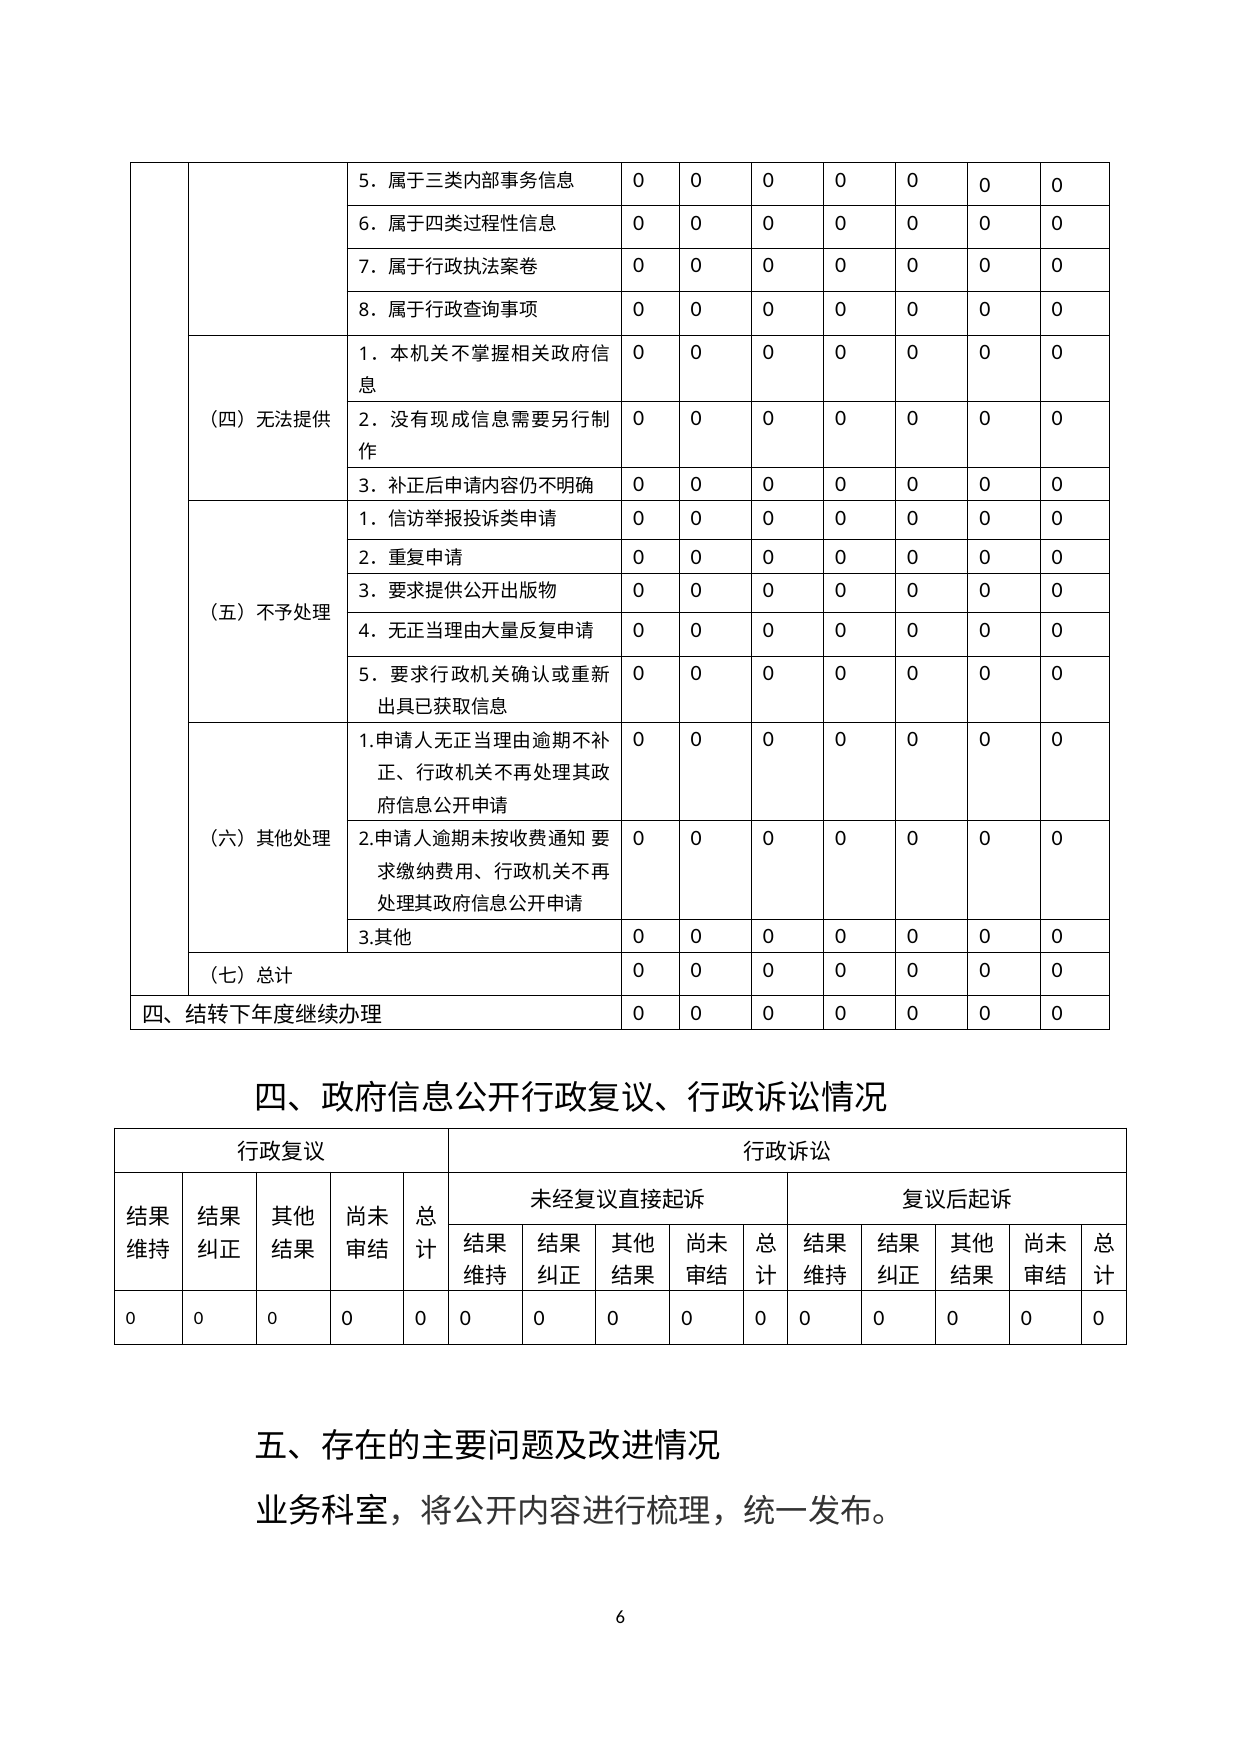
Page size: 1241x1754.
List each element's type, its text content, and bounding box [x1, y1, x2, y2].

table_cell 未经复议直接起诉 [449, 1173, 787, 1224]
table_cell 0 [896, 292, 967, 334]
table_cell （四）无法提供 [189, 336, 347, 500]
table_cell 0 [968, 613, 1040, 656]
table_cell 复议后起诉 [788, 1173, 1126, 1224]
table_cell （六）其他处理 [189, 723, 347, 952]
table_cell 0 [752, 540, 823, 572]
table_cell 0 [752, 574, 823, 612]
table_cell 0 [680, 163, 751, 205]
table_cell 0 [680, 657, 751, 722]
table_cell 结果纠正 [183, 1173, 256, 1290]
table_cell 0 [752, 821, 823, 919]
table_cell 0 [824, 996, 895, 1029]
table_cell 0 [622, 723, 679, 820]
table_cell 0 [680, 574, 751, 612]
table_cell 7．属于行政执法案卷 [348, 249, 621, 291]
table_cell 0 [752, 402, 823, 467]
table_cell 0 [622, 402, 679, 467]
table_cell 1．本机关不掌握相关政府信息 [348, 336, 621, 401]
table_cell 0 [1041, 468, 1109, 500]
table_cell 0 [622, 657, 679, 722]
table_cell 0 [896, 574, 967, 612]
table_cell 3．要求提供公开出版物 [348, 574, 621, 612]
table_cell 4．无正当理由大量反复申请 [348, 613, 621, 656]
table_cell 0 [622, 501, 679, 539]
table_cell 0 [680, 953, 751, 995]
table_cell 0 [1041, 336, 1109, 401]
table_cell 0 [744, 1291, 787, 1344]
table_cell 0 [968, 292, 1040, 334]
table_cell 总计 [744, 1225, 787, 1290]
table_cell 3．补正后申请内容仍不明确 [348, 468, 621, 500]
table_cell 0 [824, 613, 895, 656]
table_cell 0 [115, 1291, 182, 1344]
table_cell 0 [896, 996, 967, 1029]
table_cell 0 [896, 657, 967, 722]
table_cell 0 [824, 920, 895, 952]
table_cell 0 [596, 1291, 669, 1344]
table_cell 0 [1041, 206, 1109, 248]
table_cell 其他结果 [257, 1173, 330, 1290]
table_cell 0 [824, 292, 895, 334]
table_cell （五）不予处理 [189, 501, 347, 722]
table_cell 0 [1041, 402, 1109, 467]
table_cell 0 [752, 336, 823, 401]
table_cell 0 [752, 723, 823, 820]
table_cell 0 [824, 540, 895, 572]
table_cell 0 [622, 953, 679, 995]
table_cell 0 [523, 1291, 595, 1344]
table_cell 0 [680, 249, 751, 291]
table_cell 结果维持 [449, 1225, 522, 1290]
table_cell 0 [1041, 613, 1109, 656]
table_cell 总计 [1082, 1225, 1126, 1290]
table_cell 0 [1041, 657, 1109, 722]
text 五、存在的主要问题及改进情况 [187, 1410, 1053, 1475]
table_cell 0 [896, 206, 967, 248]
table_cell 0 [680, 821, 751, 919]
table_cell 0 [1082, 1291, 1126, 1344]
table_cell 2．重复申请 [348, 540, 621, 572]
text 四、政府信息公开行政复议、行政诉讼情况 [187, 1062, 1053, 1127]
table_cell 0 [680, 292, 751, 334]
table_cell 0 [824, 821, 895, 919]
table_cell 0 [752, 292, 823, 334]
table_cell 0 [968, 402, 1040, 467]
table_cell 尚未审结 [331, 1173, 403, 1290]
table_cell 0 [824, 723, 895, 820]
table_cell 0 [896, 402, 967, 467]
table_header 行政复议 [115, 1129, 448, 1172]
table_cell 0 [680, 468, 751, 500]
table_cell 0 [622, 920, 679, 952]
table_cell 0 [752, 657, 823, 722]
table_cell 0 [670, 1291, 743, 1344]
table_cell 0 [896, 163, 967, 205]
table_cell 8．属于行政查询事项 [348, 292, 621, 334]
table_cell 0 [1041, 723, 1109, 820]
table_cell 0 [752, 249, 823, 291]
table_cell 0 [680, 723, 751, 820]
table_cell 0 [622, 249, 679, 291]
table_cell 0 [968, 821, 1040, 919]
table_cell 0 [680, 402, 751, 467]
table_cell 0 [752, 920, 823, 952]
table_cell 0 [824, 163, 895, 205]
table_cell 6．属于四类过程性信息 [348, 206, 621, 248]
table_cell 0 [824, 953, 895, 995]
table_cell 0 [680, 206, 751, 248]
table_cell 0 [752, 468, 823, 500]
table_cell 0 [1010, 1291, 1081, 1344]
table_cell 0 [752, 996, 823, 1029]
table_cell 0 [896, 249, 967, 291]
table_cell 0 [752, 206, 823, 248]
table_cell 0 [1041, 953, 1109, 995]
table_cell 0 [1041, 163, 1109, 205]
table_cell 尚未审结 [1010, 1225, 1081, 1290]
table_cell 结果纠正 [862, 1225, 935, 1290]
table_cell 0 [183, 1291, 256, 1344]
table_cell 0 [1041, 574, 1109, 612]
table_cell 0 [680, 540, 751, 572]
table_cell 0 [896, 501, 967, 539]
table_cell 0 [1041, 920, 1109, 952]
table_cell 0 [1041, 501, 1109, 539]
table_cell 0 [968, 540, 1040, 572]
table_cell 0 [968, 920, 1040, 952]
table_cell 0 [680, 501, 751, 539]
table_cell 0 [968, 657, 1040, 722]
table_cell 2．没有现成信息需要另行制作 [348, 402, 621, 467]
table_cell 0 [622, 468, 679, 500]
table_cell 0 [622, 821, 679, 919]
table_cell 0 [968, 163, 1040, 205]
table_cell 0 [622, 206, 679, 248]
table_cell 0 [680, 613, 751, 656]
table_cell 0 [896, 953, 967, 995]
table_cell 0 [331, 1291, 403, 1344]
table_cell 0 [936, 1291, 1009, 1344]
table_cell 1．信访举报投诉类申请 [348, 501, 621, 539]
table_cell 0 [752, 501, 823, 539]
text 业务科室，将公开内容进行梳理，统一发布。 [187, 1475, 1053, 1540]
table_cell 0 [752, 613, 823, 656]
table_cell 1.申请人无正当理由逾期不补正、行政机关不再处理其政府信息公开申请 [348, 723, 621, 820]
table_cell 0 [968, 336, 1040, 401]
table_cell 其他结果 [596, 1225, 669, 1290]
table_cell 0 [968, 996, 1040, 1029]
table_cell 0 [824, 336, 895, 401]
table_cell 0 [862, 1291, 935, 1344]
table_cell 0 [622, 292, 679, 334]
table_cell 0 [824, 468, 895, 500]
table_cell 四、结转下年度继续办理 [131, 996, 621, 1029]
table_cell 总计 [404, 1173, 448, 1290]
table_cell 0 [824, 574, 895, 612]
table_cell 0 [824, 402, 895, 467]
table_cell 0 [968, 953, 1040, 995]
table_cell 0 [680, 336, 751, 401]
table_cell 0 [968, 249, 1040, 291]
table_cell 2.申请人逾期未按收费通知 要求缴纳费用、行政机关不再处理其政府信息公开申请 [348, 821, 621, 919]
table_cell 0 [896, 336, 967, 401]
table_header 行政诉讼 [449, 1129, 1126, 1172]
table_cell 0 [968, 501, 1040, 539]
table_cell 0 [752, 953, 823, 995]
table_cell 0 [896, 821, 967, 919]
table_cell 0 [1041, 292, 1109, 334]
table_cell 5．属于三类内部事务信息 [348, 163, 621, 205]
table_cell 0 [622, 540, 679, 572]
table_cell 0 [622, 336, 679, 401]
table_cell 0 [622, 163, 679, 205]
table_cell 0 [1041, 821, 1109, 919]
table_cell 0 [1041, 249, 1109, 291]
table_cell 0 [680, 920, 751, 952]
table_cell 0 [968, 723, 1040, 820]
table_cell 0 [896, 613, 967, 656]
table_cell 0 [1041, 996, 1109, 1029]
table_cell 0 [752, 163, 823, 205]
table_cell 0 [680, 996, 751, 1029]
table_cell 0 [896, 540, 967, 572]
table_cell 0 [896, 920, 967, 952]
table_cell 尚未审结 [670, 1225, 743, 1290]
table_cell 0 [824, 249, 895, 291]
table_cell 0 [824, 501, 895, 539]
table_cell 0 [1041, 540, 1109, 572]
table_cell 结果维持 [115, 1173, 182, 1290]
table_cell 0 [449, 1291, 522, 1344]
table_cell （七）总计 [189, 953, 621, 995]
table_cell 0 [622, 996, 679, 1029]
table_cell 结果纠正 [523, 1225, 595, 1290]
table_cell 0 [824, 206, 895, 248]
table_cell 0 [896, 468, 967, 500]
table_cell 0 [824, 657, 895, 722]
table_cell 结果维持 [788, 1225, 861, 1290]
table_cell 0 [622, 613, 679, 656]
table_cell 0 [968, 468, 1040, 500]
table_cell 3.其他 [348, 920, 621, 952]
table_cell 0 [788, 1291, 861, 1344]
table_cell 0 [404, 1291, 448, 1344]
table_cell 0 [968, 206, 1040, 248]
table_cell 0 [896, 723, 967, 820]
table_cell 0 [968, 574, 1040, 612]
table_cell 0 [257, 1291, 330, 1344]
table_cell 0 [622, 574, 679, 612]
table_cell 5．要求行政机关确认或重新出具已获取信息 [348, 657, 621, 722]
table_cell 其他结果 [936, 1225, 1009, 1290]
